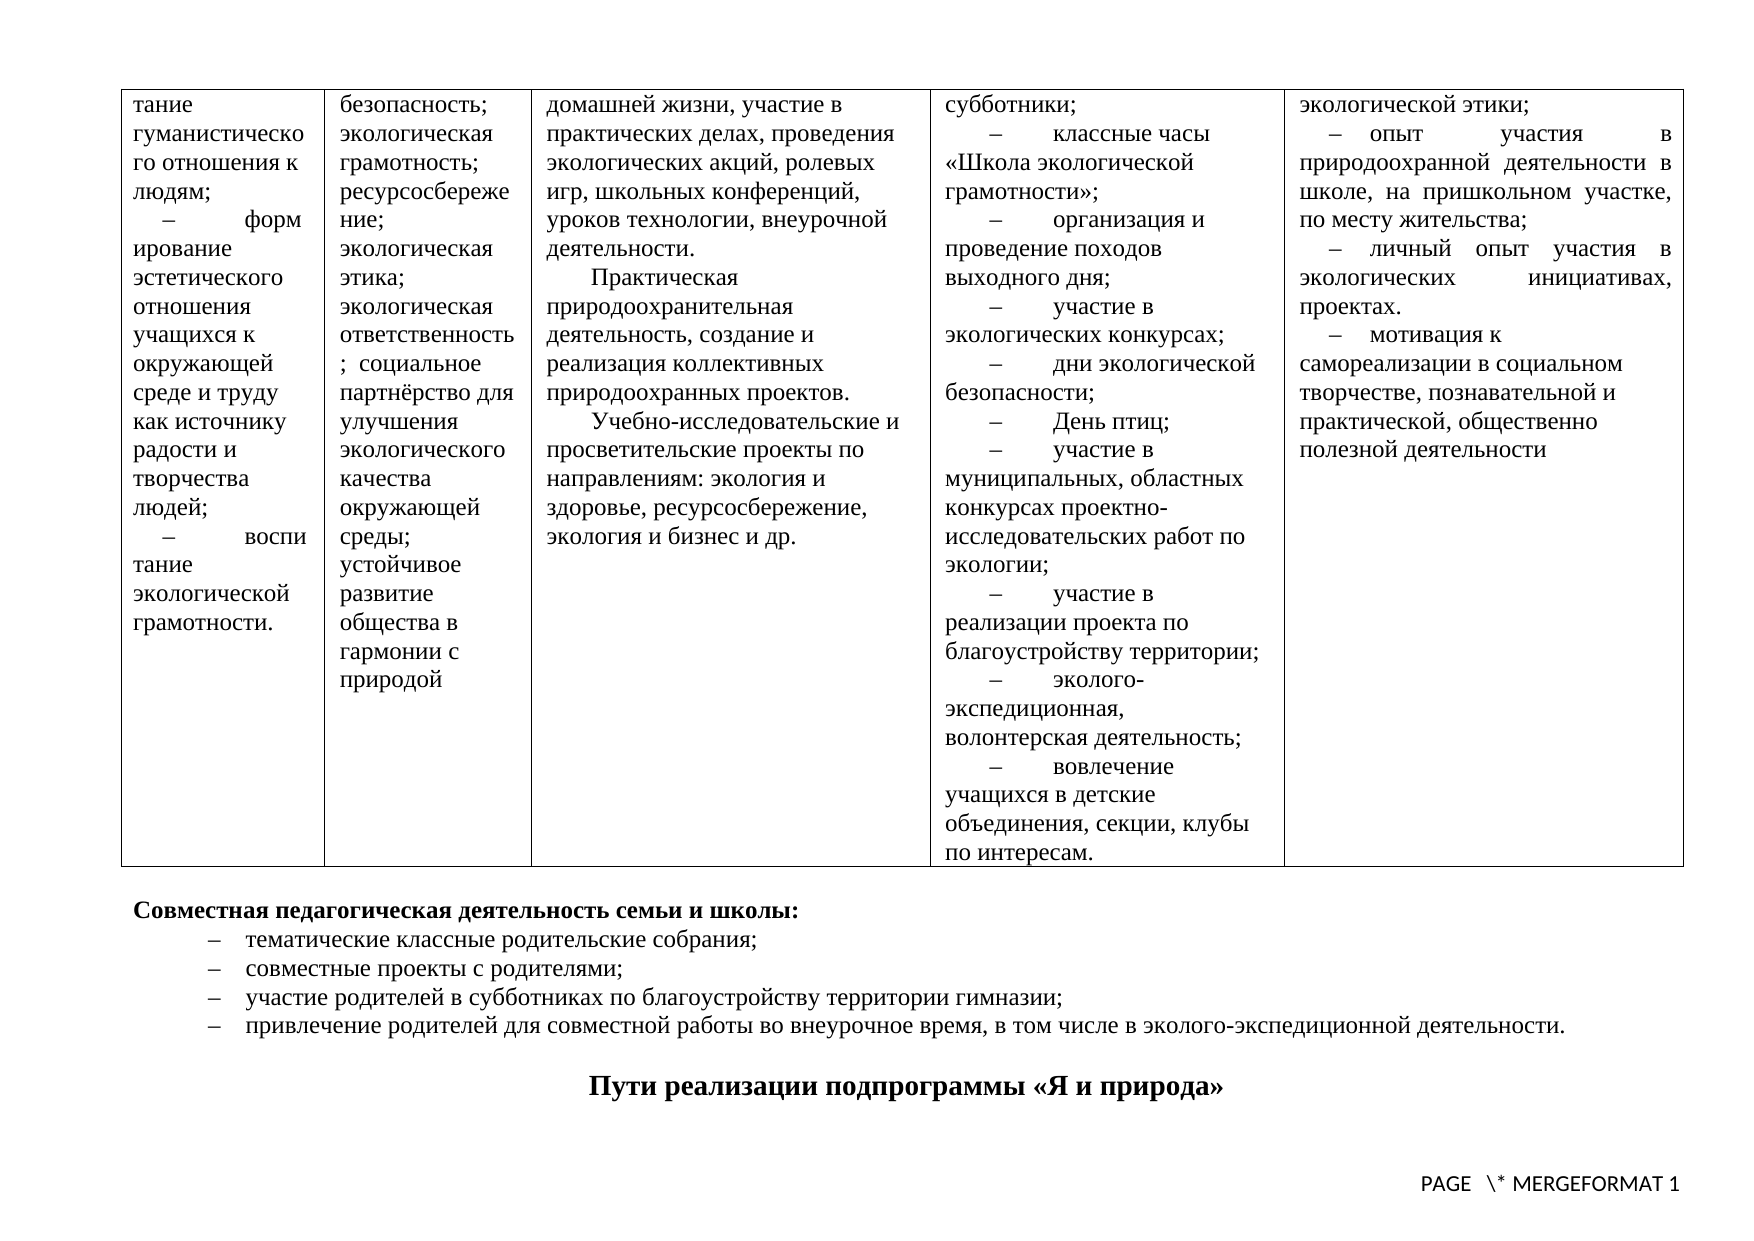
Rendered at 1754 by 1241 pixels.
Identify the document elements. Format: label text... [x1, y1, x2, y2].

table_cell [931, 90, 1284, 866]
list тематические классные родительские собрания; [208, 924, 1680, 953]
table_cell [122, 90, 324, 866]
list участие родителей в субботниках по благоустройству территории гимназии; [208, 982, 1680, 1011]
list привлечение родителей для совместной работы во внеурочное время, в том числе в эколого-экспедиционной деятельности. [208, 1011, 1680, 1039]
list совместные проекты с родителями; [208, 953, 1680, 982]
text Совместная педагогическая деятельность семьи и школы: [133, 896, 1680, 924]
text Пути реализации подпрограммы «Я и природа» [133, 1068, 1680, 1102]
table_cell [532, 90, 930, 866]
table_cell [325, 90, 531, 866]
